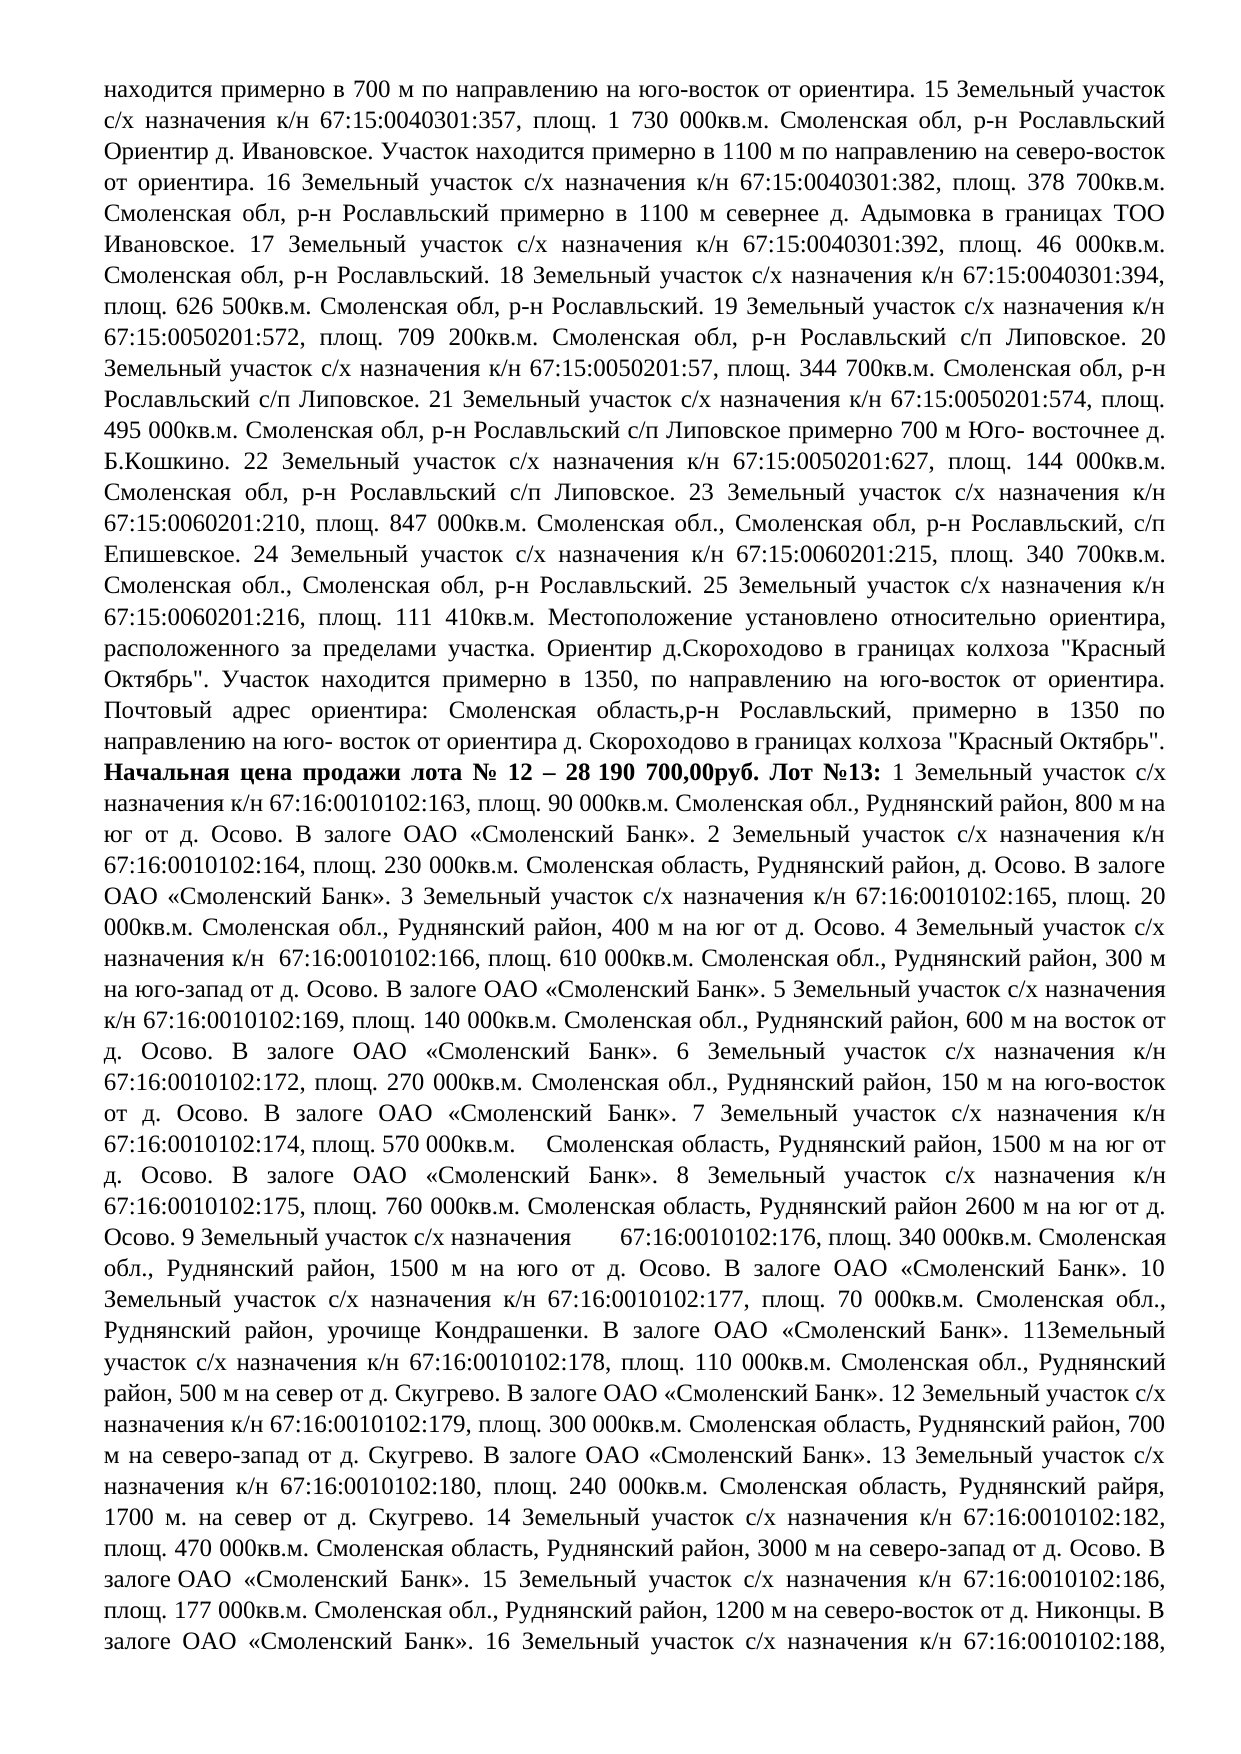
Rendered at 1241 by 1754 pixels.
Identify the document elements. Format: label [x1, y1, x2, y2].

text [103, 74, 1167, 1655]
